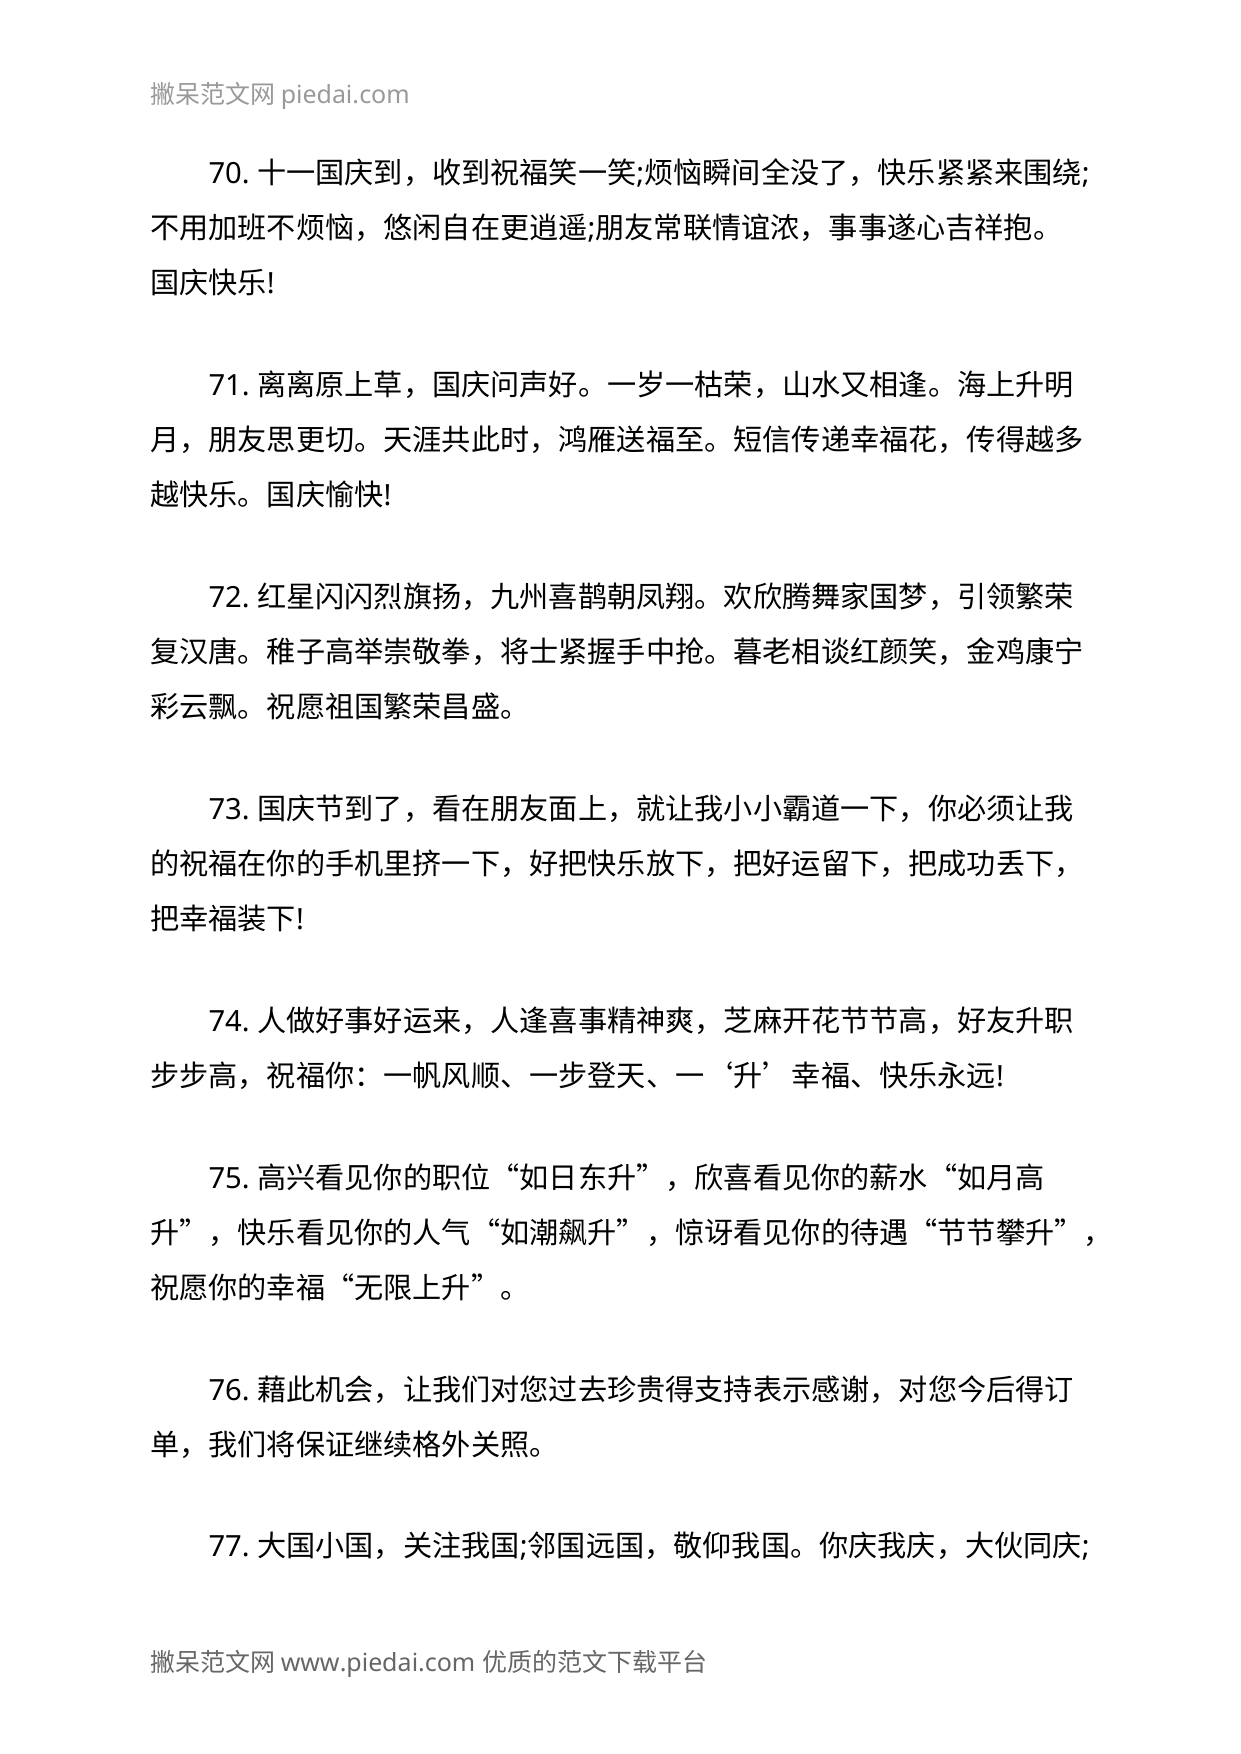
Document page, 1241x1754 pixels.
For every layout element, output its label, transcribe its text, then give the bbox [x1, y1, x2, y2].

text 75. 高兴看见你的职位“如日东升”，欣喜看见你的薪水“如月高升”，快乐看见你的人气“如潮飙升”，惊讶看见你的待遇“节节攀升”，祝愿你的幸福“无限上升”。 [150, 1154, 1090, 1307]
text 70. 十一国庆到，收到祝福笑一笑;烦恼瞬间全没了，快乐紧紧来围绕;不用加班不烦恼，悠闲自在更逍遥;朋友常联情谊浓，事事遂心吉祥抱。国庆快乐! [150, 150, 1090, 302]
text 71. 离离原上草，国庆问声好。一岁一枯荣，山水又相逢。海上升明月，朋友思更切。天涯共此时，鸿雁送福至。短信传递幸福花，传得越多越快乐。国庆愉快! [150, 362, 1090, 514]
text 74. 人做好事好运来，人逢喜事精神爽，芝麻开花节节高，好友升职步步高，祝福你：一帆风顺、一步登天、一‘升’幸福、快乐永远! [150, 997, 1090, 1095]
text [150, 1523, 1090, 1565]
text 72. 红星闪闪烈旗扬，九州喜鹊朝凤翔。欢欣腾舞家国梦，引领繁荣复汉唐。稚子高举崇敬拳，将士紧握手中抢。暮老相谈红颜笑，金鸡康宁彩云飘。祝愿祖国繁荣昌盛。 [150, 574, 1090, 726]
text 76. 藉此机会，让我们对您过去珍贵得支持表示感谢，对您今后得订单，我们将保证继续格外关照。 [150, 1366, 1090, 1463]
text 73. 国庆节到了，看在朋友面上，就让我小小霸道一下，你必须让我的祝福在你的手机里挤一下，好把快乐放下，把好运留下，把成功丢下，把幸福装下! [150, 786, 1090, 938]
